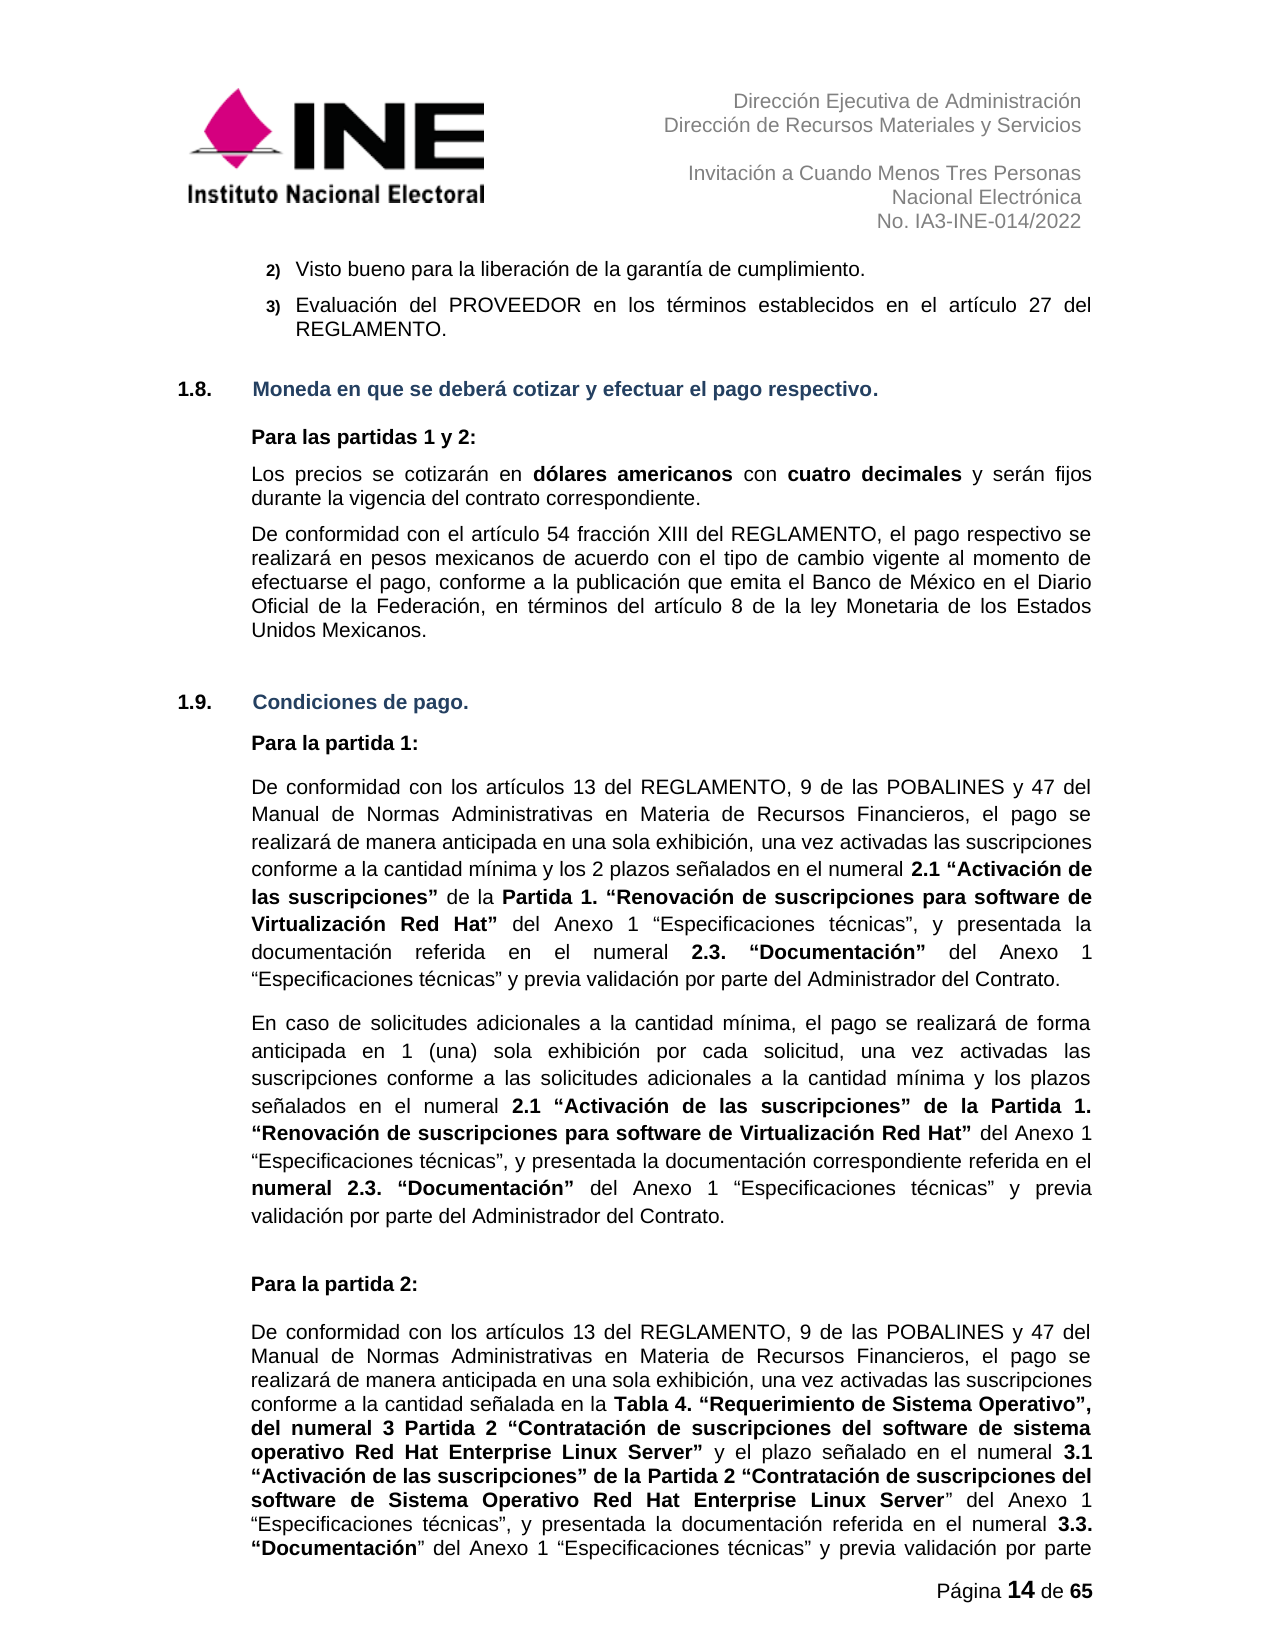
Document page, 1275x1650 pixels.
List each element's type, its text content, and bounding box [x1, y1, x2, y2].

picture [188, 88, 484, 203]
list Evaluación del PROVEEDOR en los términos establecidos en el artículo 27 del REGLAMENTO. [266, 293, 1092, 341]
list Para la partida 2: [251, 1272, 1092, 1296]
list Visto bueno para la liberación de la garantía de cumplimiento. [266, 256, 1092, 280]
text Los precios se cotizarán en dólares americanos con cuatro decimales y serán fijos durante la vigencia del contrato correspondiente. [251, 462, 1092, 509]
subtitle Moneda en que se deberá cotizar y efectuar el pago respectivo. [177, 377, 1092, 401]
subtitle Condiciones de pago. [177, 690, 1092, 714]
text De conformidad con el artículo 54 fracción XIII del REGLAMENTO, el pago respectivo se realizará en pesos mexicanos de acuerdo con el tipo de cambio vigente al momento de efectuarse el pago, conforme a la publicación que emita el Banco de México en el Diario Oficial de la Federación, en términos del artículo 8 de la ley Monetaria de los Estados Unidos Mexicanos. [251, 522, 1092, 642]
text En caso de solicitudes adicionales a la cantidad mínima, el pago se realizará de forma anticipada en 1 (una) sola exhibición por cada solicitud, una vez activadas las suscripciones conforme a las solicitudes adicionales a la cantidad mínima y los plazos señalados en el numeral 2.1 “Activación de las suscripciones” de la Partida 1. “Renovación de suscripciones para software de Virtualización Red Hat” del Anexo 1 “Especificaciones técnicas”, y presentada la documentación correspondiente referida en el numeral 2.3. “Documentación” del Anexo 1 “Especificaciones técnicas” y previa validación por parte del Administrador del Contrato. [251, 1011, 1092, 1228]
text Para las partidas 1 y 2: [251, 425, 1092, 449]
text De conformidad con los artículos 13 del REGLAMENTO, 9 de las POBALINES y 47 del Manual de Normas Administrativas en Materia de Recursos Financieros, el pago se realizará de manera anticipada en una sola exhibición, una vez activadas las suscripciones conforme a la cantidad mínima y los 2 plazos señalados en el numeral 2.1 “Activación de las suscripciones” de la Partida 1. “Renovación de suscripciones para software de Virtualización Red Hat” del Anexo 1 “Especificaciones técnicas”, y presentada la documentación referida en el numeral 2.3. “Documentación” del Anexo 1 “Especificaciones técnicas” y previa validación por parte del Administrador del Contrato. [251, 774, 1092, 991]
text Para la partida 1: [251, 730, 1092, 754]
